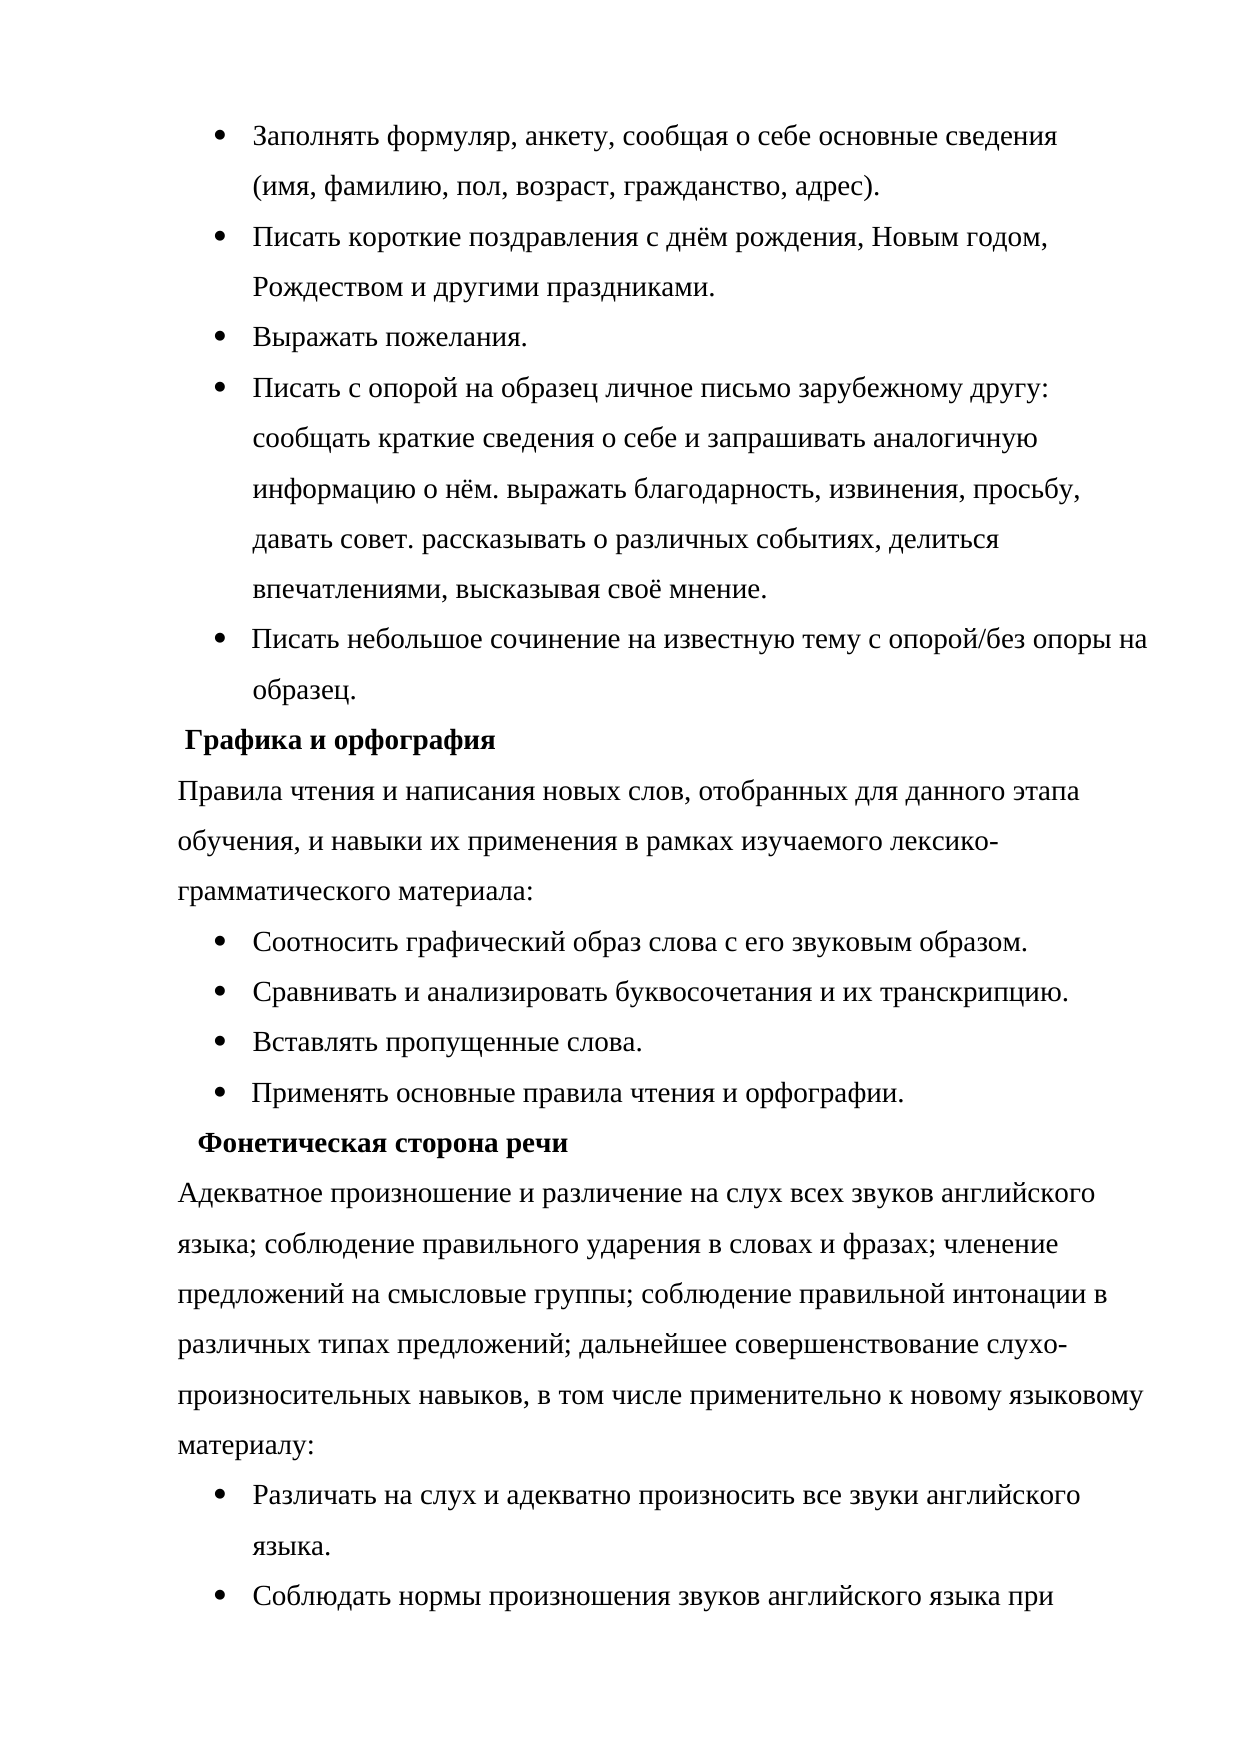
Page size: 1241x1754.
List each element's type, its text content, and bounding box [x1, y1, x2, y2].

list Заполнять формуляр, анкету, сообщая о себе основные сведения (имя, фамилию, пол, возраст, гражданство, адрес). [215, 118, 1107, 202]
list Писать с опорой на образец личное письмо зарубежному другу: сообщать краткие сведения о себе и запрашивать аналогичную информацию о нём. выражать благодарность, извинения, просьбу, давать совет. рассказывать о различных событиях, делиться впечатлениями, высказывая своё мнение. [215, 370, 1107, 605]
list Различать на слух и адекватно произносить все звуки английского языка. [215, 1477, 1107, 1561]
list Применять основные правила чтения и орфографии. [215, 1075, 1152, 1108]
text Графика и орфография [177, 722, 1152, 756]
list Сравнивать и анализировать буквосочетания и их транскрипцию. [215, 974, 1107, 1008]
list Вставлять пропущенные слова. [215, 1024, 1107, 1058]
list Соотносить графический образ слова с его звуковым образом. [215, 924, 1107, 957]
text Адекватное произношение и различение на слух всех звуков английского языка; соблюдение правильного ударения в словах и фразах; членение предложений на смысловые группы; соблюдение правильной интонации в различных типах предложений; дальнейшее совершенствование слухо-произносительных навыков, в том числе применительно к новому языковому материалу: [177, 1176, 1166, 1461]
text Фонетическая сторона речи [197, 1125, 1166, 1159]
list Писать небольшое сочинение на известную тему с опорой/без опоры на образец. [215, 622, 1152, 706]
list Выражать пожелания. [215, 319, 1107, 353]
list Писать короткие поздравления с днём рождения, Новым годом, Рождеством и другими праздниками. [215, 219, 1107, 303]
text Правила чтения и написания новых слов, отобранных для данного этапа обучения, и навыки их применения в рамках изучаемого лексико-грамматического материала: [177, 773, 1152, 907]
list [215, 1578, 1107, 1612]
